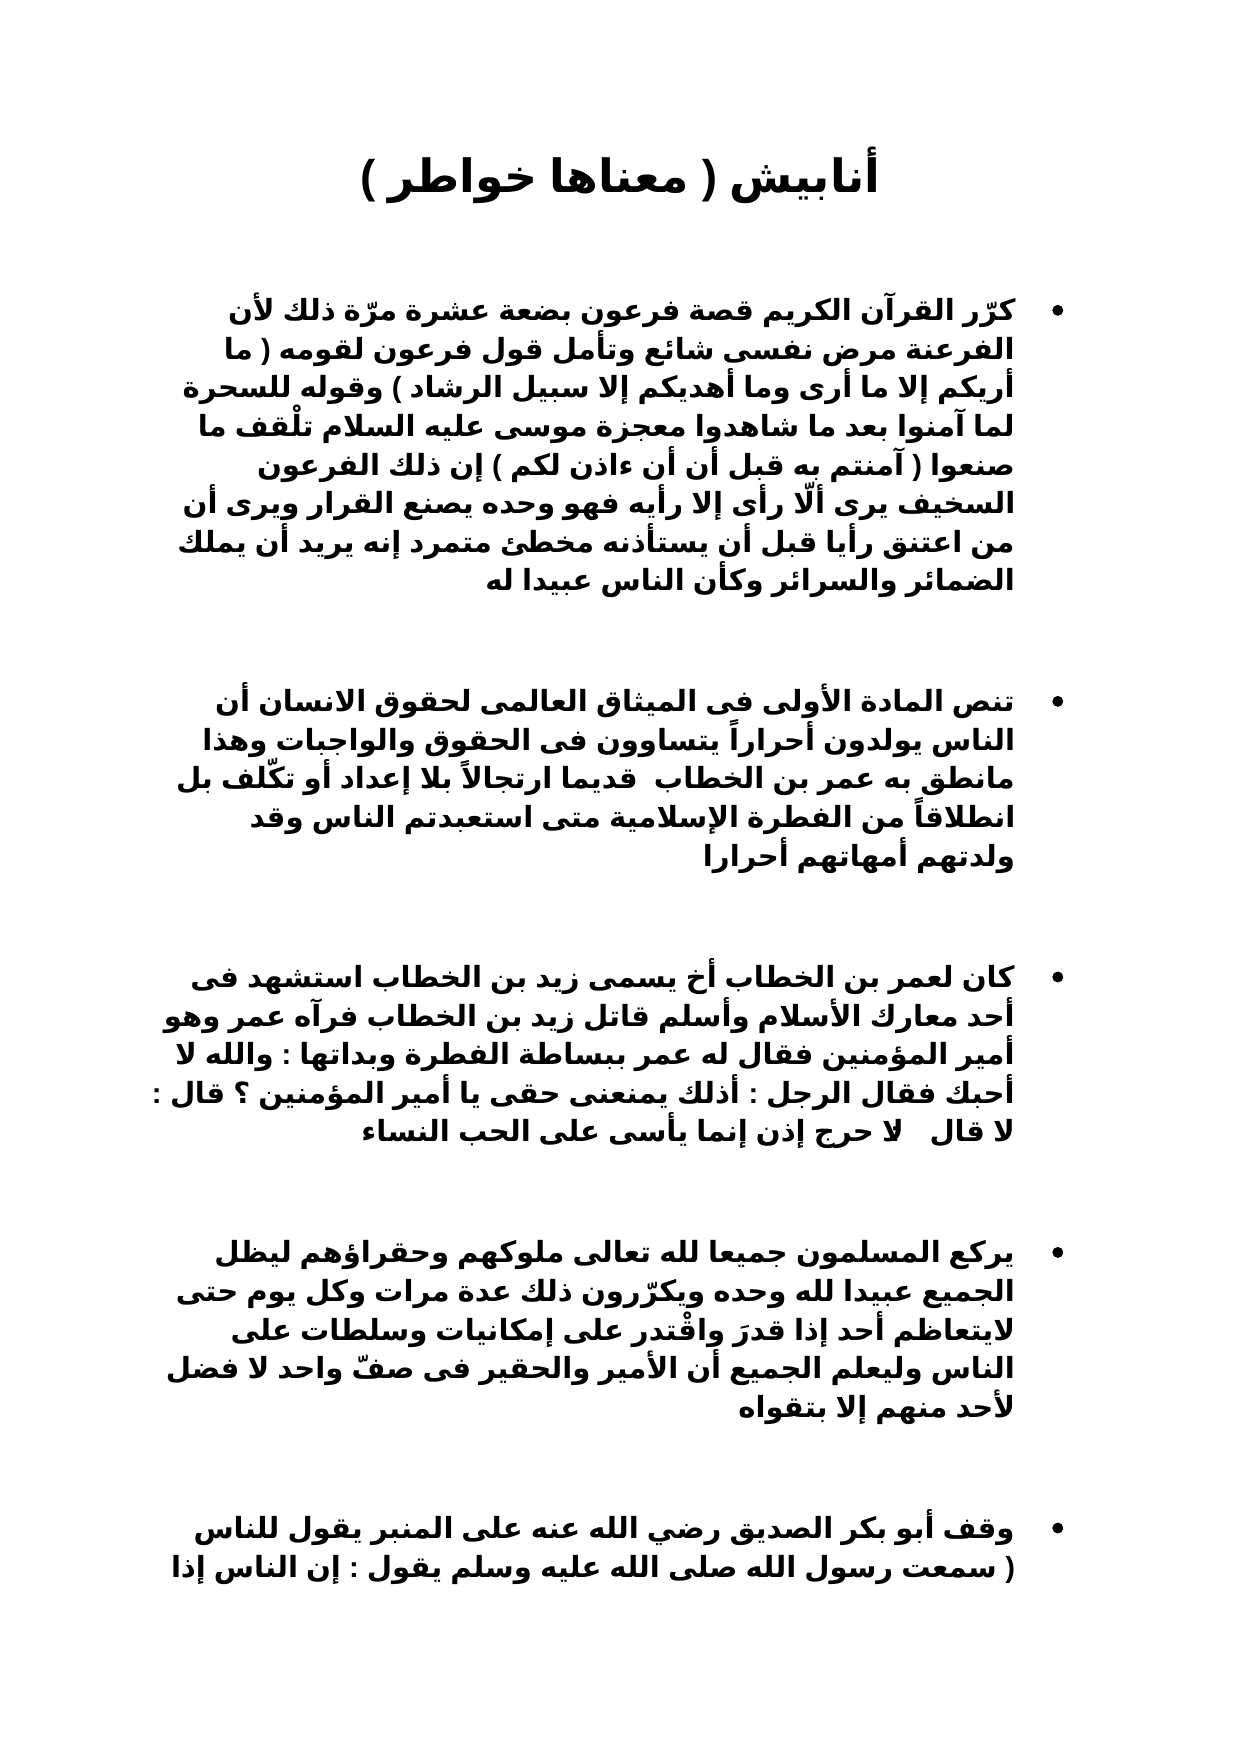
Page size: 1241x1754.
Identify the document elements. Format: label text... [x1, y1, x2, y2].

list يركع المسلمون جميعا لله تعالى ملوكهم وحقراؤهم ليظل الجميع عبيدا لله وحده ويكرّرون ذلك عدة مرات وكل يوم حتى لايتعاظم أحد إذا قدرَ واقْتدر على إمكانيات وسلطات على الناس وليعلم الجميع أن الأمير والحقير فى صفّ واحد لا فضل لأحد منهم إلا بتقواه [150, 1235, 1053, 1423]
list تنص المادة الأولى فى الميثاق العالمى لحقوق الانسان أن الناس يولدون أحراراً يتساوون فى الحقوق والواجبات وهذا مانطق به عمر بن الخطاب قديما ارتجالاً بلا إعداد أو تكّلف بل انطلاقاً من الفطرة الإسلامية متى استعبدتم الناس وقد ولدتهم أمهاتهم أحرارا [150, 684, 1053, 872]
text أنابيش ( معناها خواطر ) [150, 150, 1090, 203]
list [150, 1511, 1053, 1583]
list كان لعمر بن الخطاب أخ يسمى زيد بن الخطاب استشهد فى أحد معارك الأسلام وأسلم قاتل زيد بن الخطاب فرآه عمر وهو أمير المؤمنين فقال له عمر ببساطة الفطرة وبداتها : والله لا أحبك فقال الرجل : أذلك يمنعنى حقى يا أمير المؤمنين ؟ قال : لا قال : لا حرج إذن إنما يأسى على الحب النساء [150, 960, 1053, 1148]
list كرّر القرآن الكريم قصة فرعون بضعة عشرة مرّة ذلك لأن الفرعنة مرض نفسى شائع وتأمل قول فرعون لقومه ( ما أريكم إلا ما أرى وما أهديكم إلا سبيل الرشاد ) وقوله للسحرة لما آمنوا بعد ما شاهدوا معجزة موسى عليه السلام تلْقف ما صنعوا ( آمنتم به قبل أن أن ءاذن لكم ) إن ذلك الفرعون السخيف يرى ألّا رأى إلا رأيه فهو وحده يصنع القرار ويرى أن من اعتنق رأيا قبل أن يستأذنه مخطئ متمرد إنه يريد أن يملك الضمائر والسرائر وكأن الناس عبيدا له [150, 293, 1053, 597]
